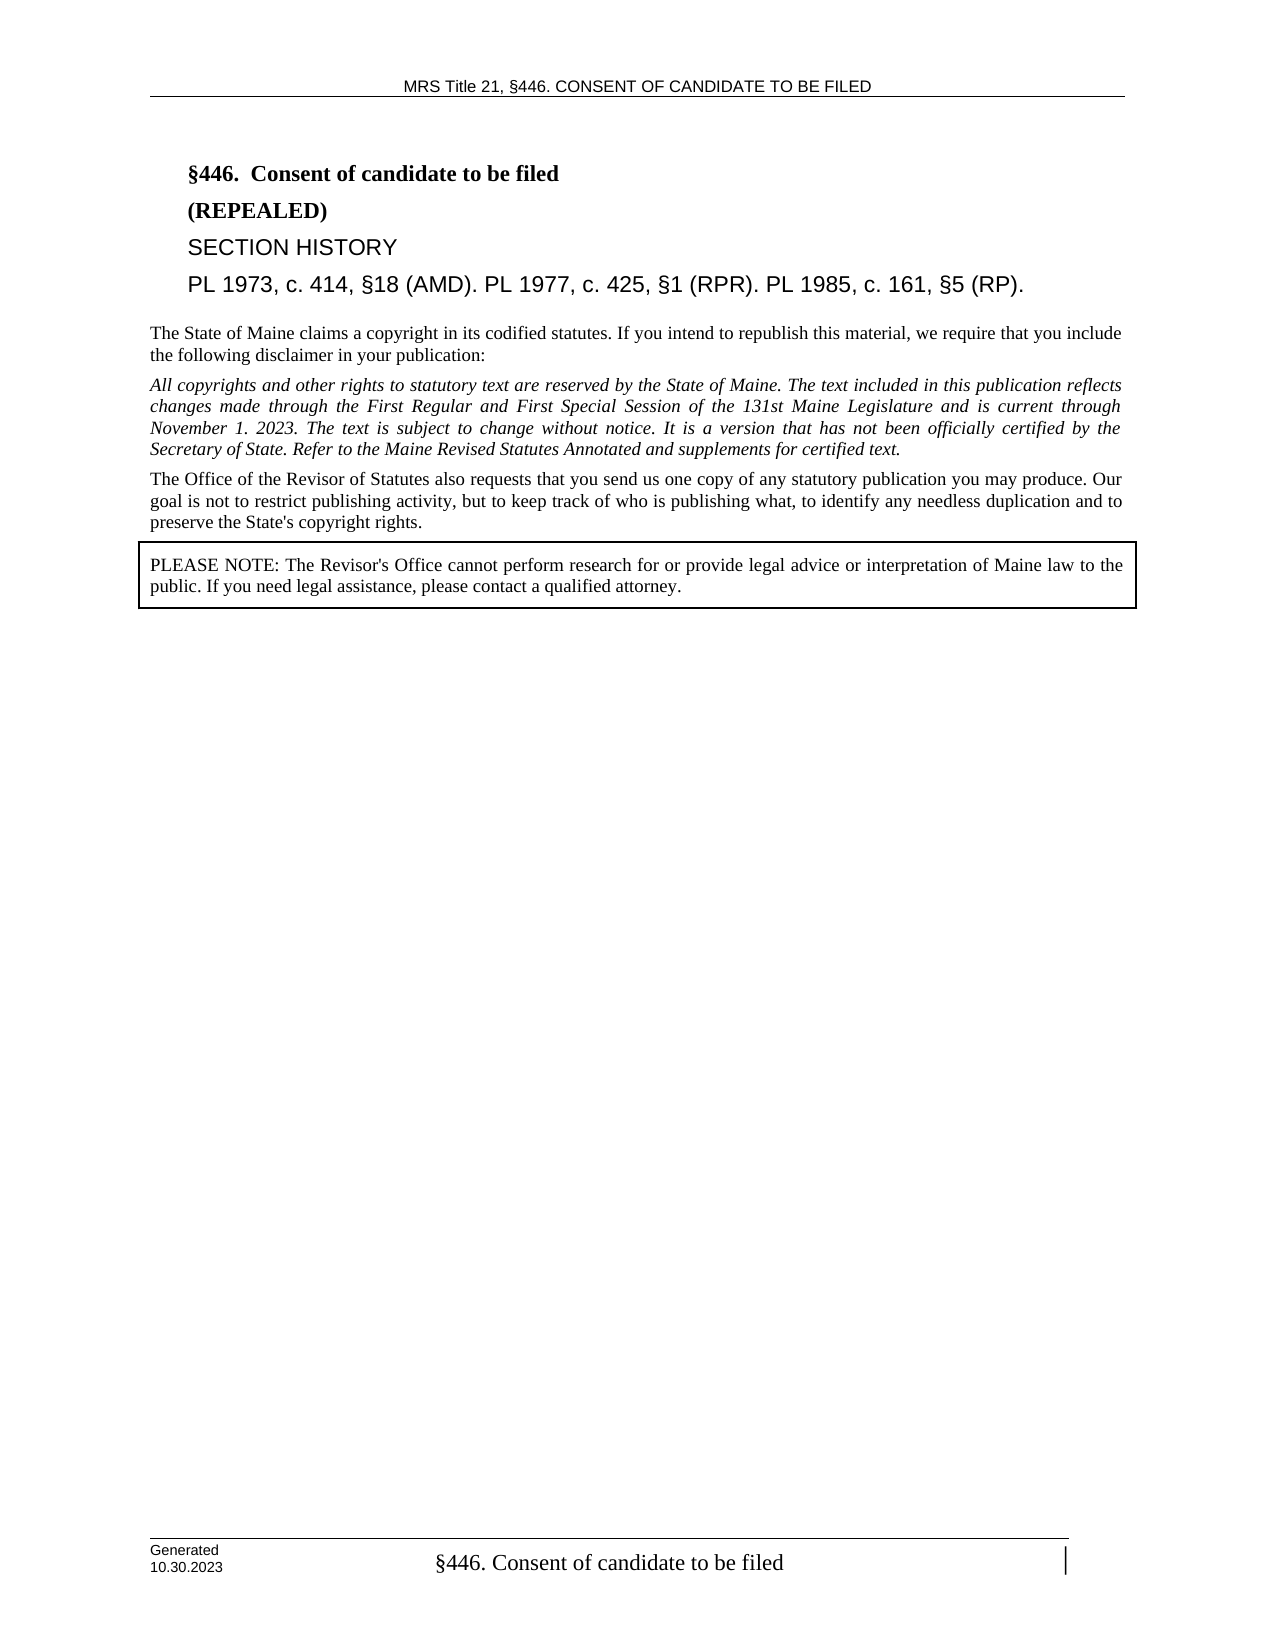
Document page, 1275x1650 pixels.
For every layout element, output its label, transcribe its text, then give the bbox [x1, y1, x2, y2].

text The State of Maine claims a copyright in its codified statutes. If you intend to republish this material, we require that you include the following disclaimer in your publication: [150, 322, 1125, 365]
text PLEASE NOTE: The Revisor's Office cannot perform research for or provide legal advice or interpretation of Maine law to the public. If you need legal assistance, please contact a qualified attorney. [140, 543, 1135, 607]
text §446. Consent of candidate to be filed [187, 160, 1125, 187]
text All copyrights and other rights to statutory text are reserved by the State of Maine. The text included in this publication reflects changes made through the First Regular and First Special Session of the 131st Maine Legislature and is current through November 1. 2023 . The text is subject to change without notice. It is a version that has not been officially certified by the Secretary of State. Refer to the Maine Revised Statutes Annotated and supplements for certified text. [150, 373, 1125, 460]
text PL 1973, c. 414, §18 (AMD). PL 1977, c. 425, §1 (RPR). PL 1985, c. 161, §5 (RP). [187, 271, 1125, 297]
text (REPEALED) [187, 197, 1125, 223]
text SECTION HISTORY [187, 234, 1125, 260]
text The Office of the Revisor of Statutes also requests that you send us one copy of any statutory publication you may produce. Our goal is not to restrict publishing activity, but to keep track of who is publishing what, to identify any needless duplication and to preserve the State's copyright rights. [150, 468, 1125, 533]
